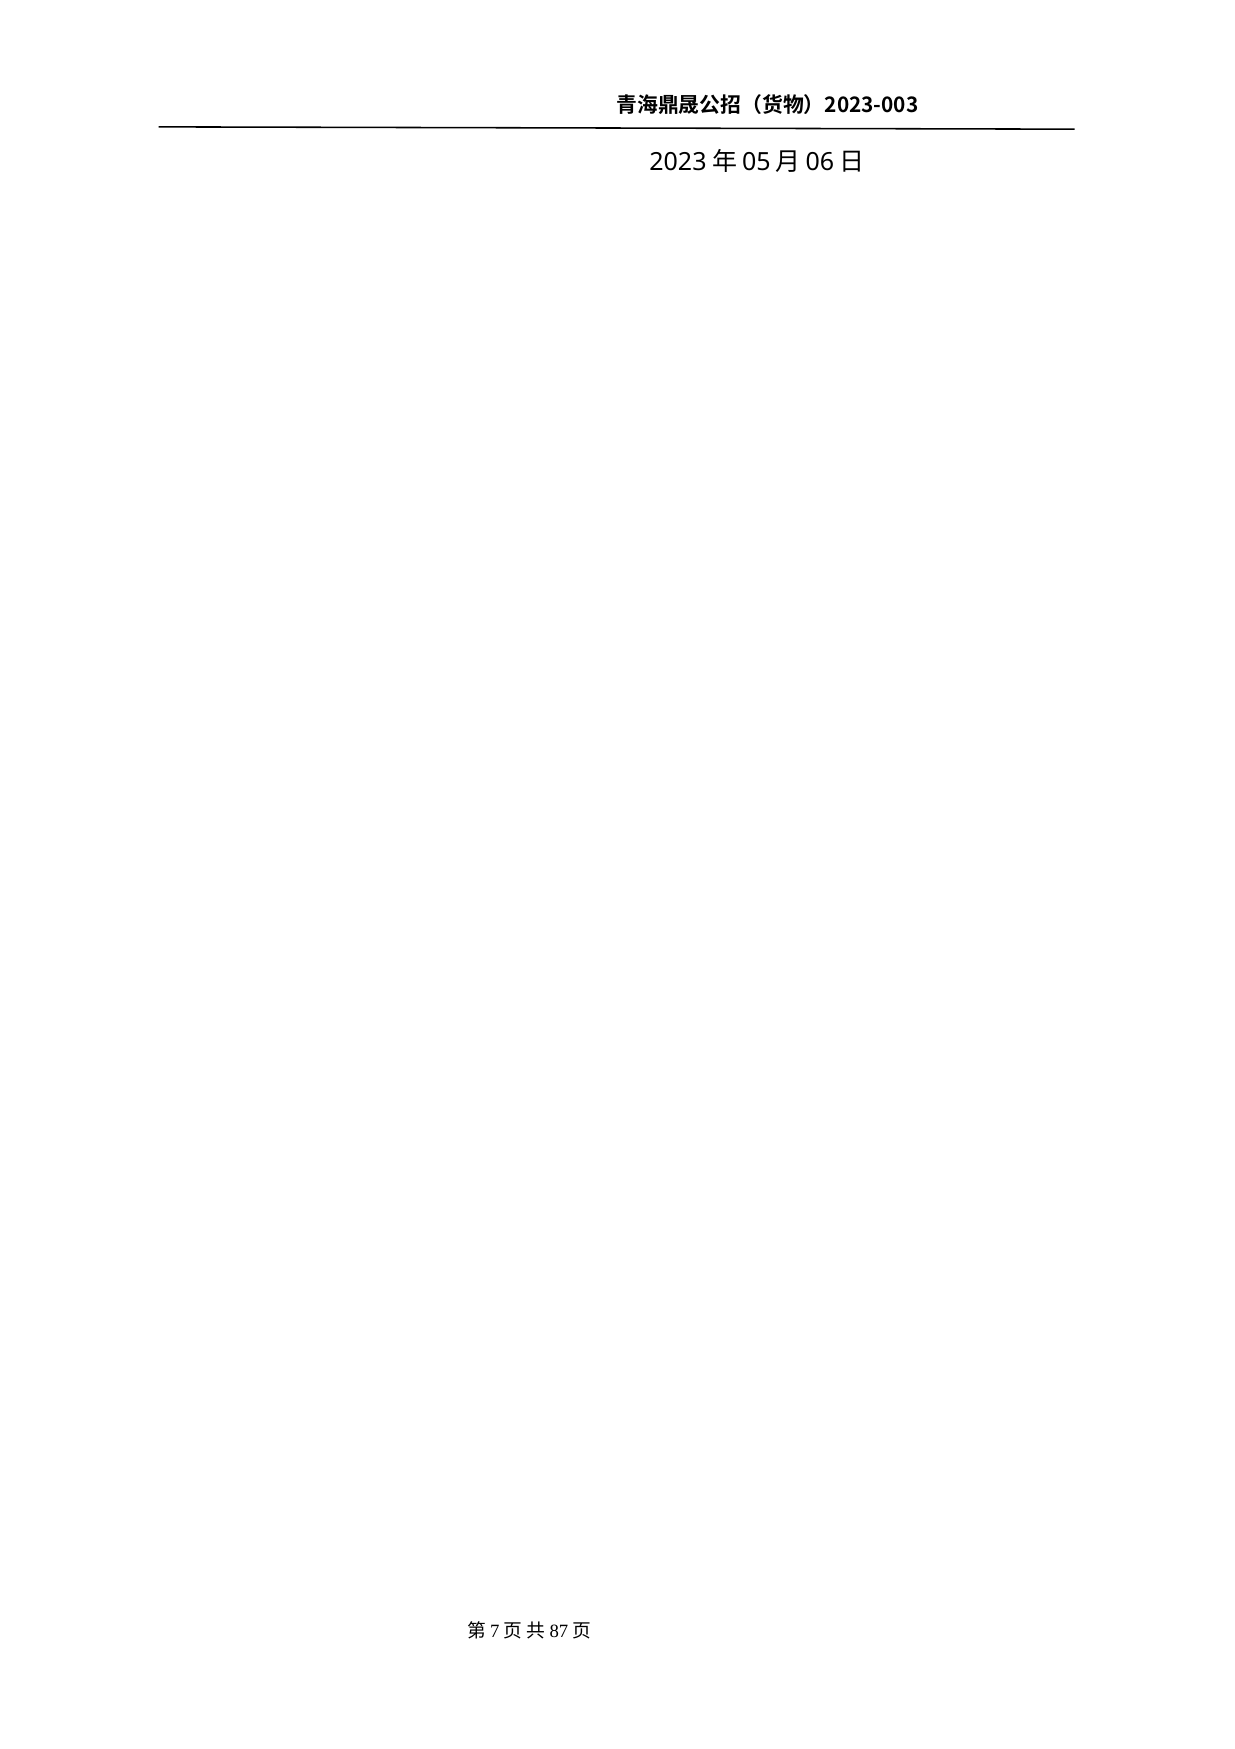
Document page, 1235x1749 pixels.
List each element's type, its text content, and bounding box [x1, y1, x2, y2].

title 2023年05月06日 [159, 142, 1075, 178]
